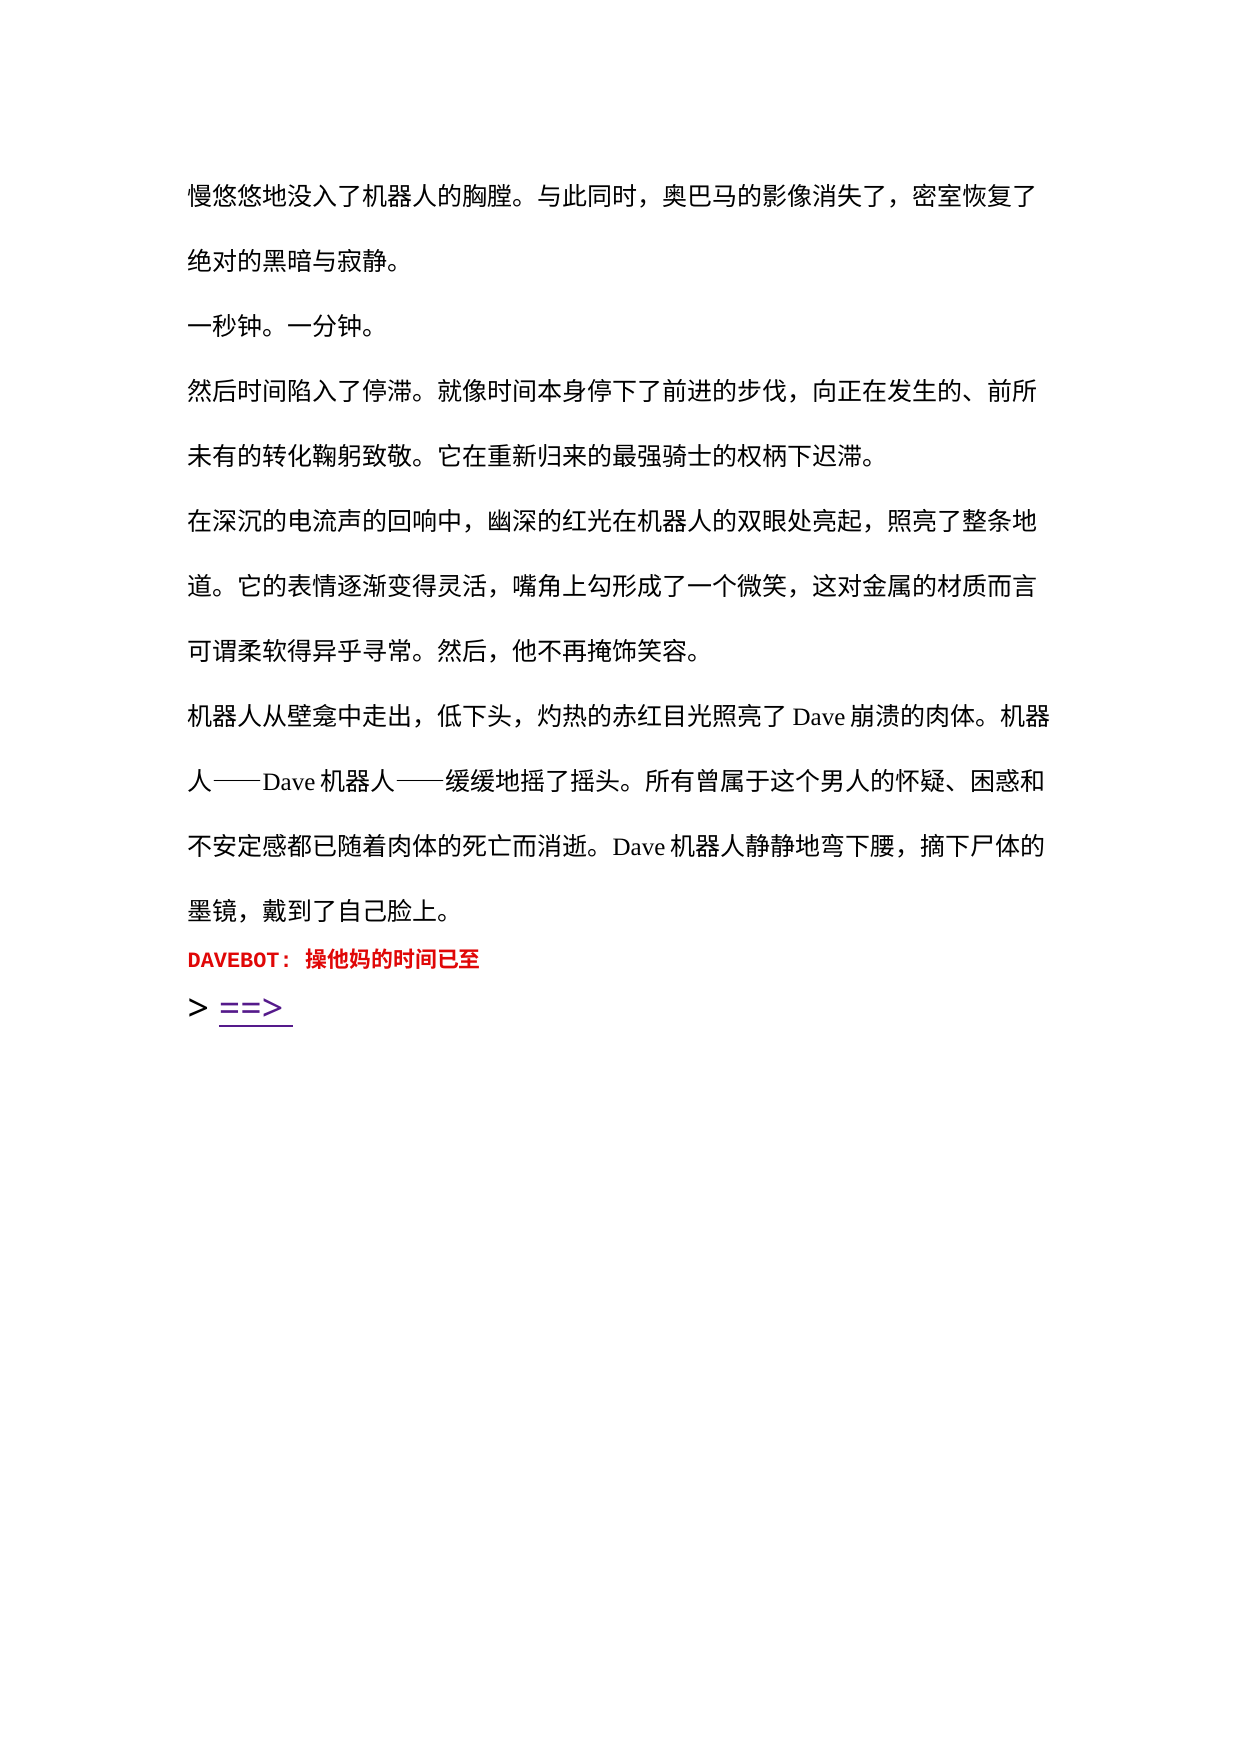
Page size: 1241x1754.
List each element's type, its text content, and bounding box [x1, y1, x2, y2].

text DAVEBOT: 操他妈的时间已至 [187, 942, 1053, 974]
text 一秒钟。一分钟。 [187, 292, 1053, 357]
text > ==> [187, 974, 1053, 1039]
text 机器人从壁龛中走出，低下头，灼热的赤红目光照亮了Dave崩溃的肉体。机器人——Dave机器人——缓缓地摇了摇头。所有曾属于这个男人的怀疑、困惑和不安定感都已随着肉体的死亡而消逝。Dave机器人静静地弯下腰，摘下尸体的墨镜，戴到了自己脸上。 [187, 682, 1053, 942]
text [187, 162, 1053, 292]
text 在深沉的电流声的回响中，幽深的红光在机器人的双眼处亮起，照亮了整条地道。它的表情逐渐变得灵活，嘴角上勾形成了一个微笑，这对金属的材质而言可谓柔软得异乎寻常。然后，他不再掩饰笑容。 [187, 487, 1053, 682]
text 然后时间陷入了停滞。就像时间本身停下了前进的步伐，向正在发生的、前所未有的转化鞠躬致敬。它在重新归来的最强骑士的权柄下迟滞。 [187, 357, 1053, 487]
